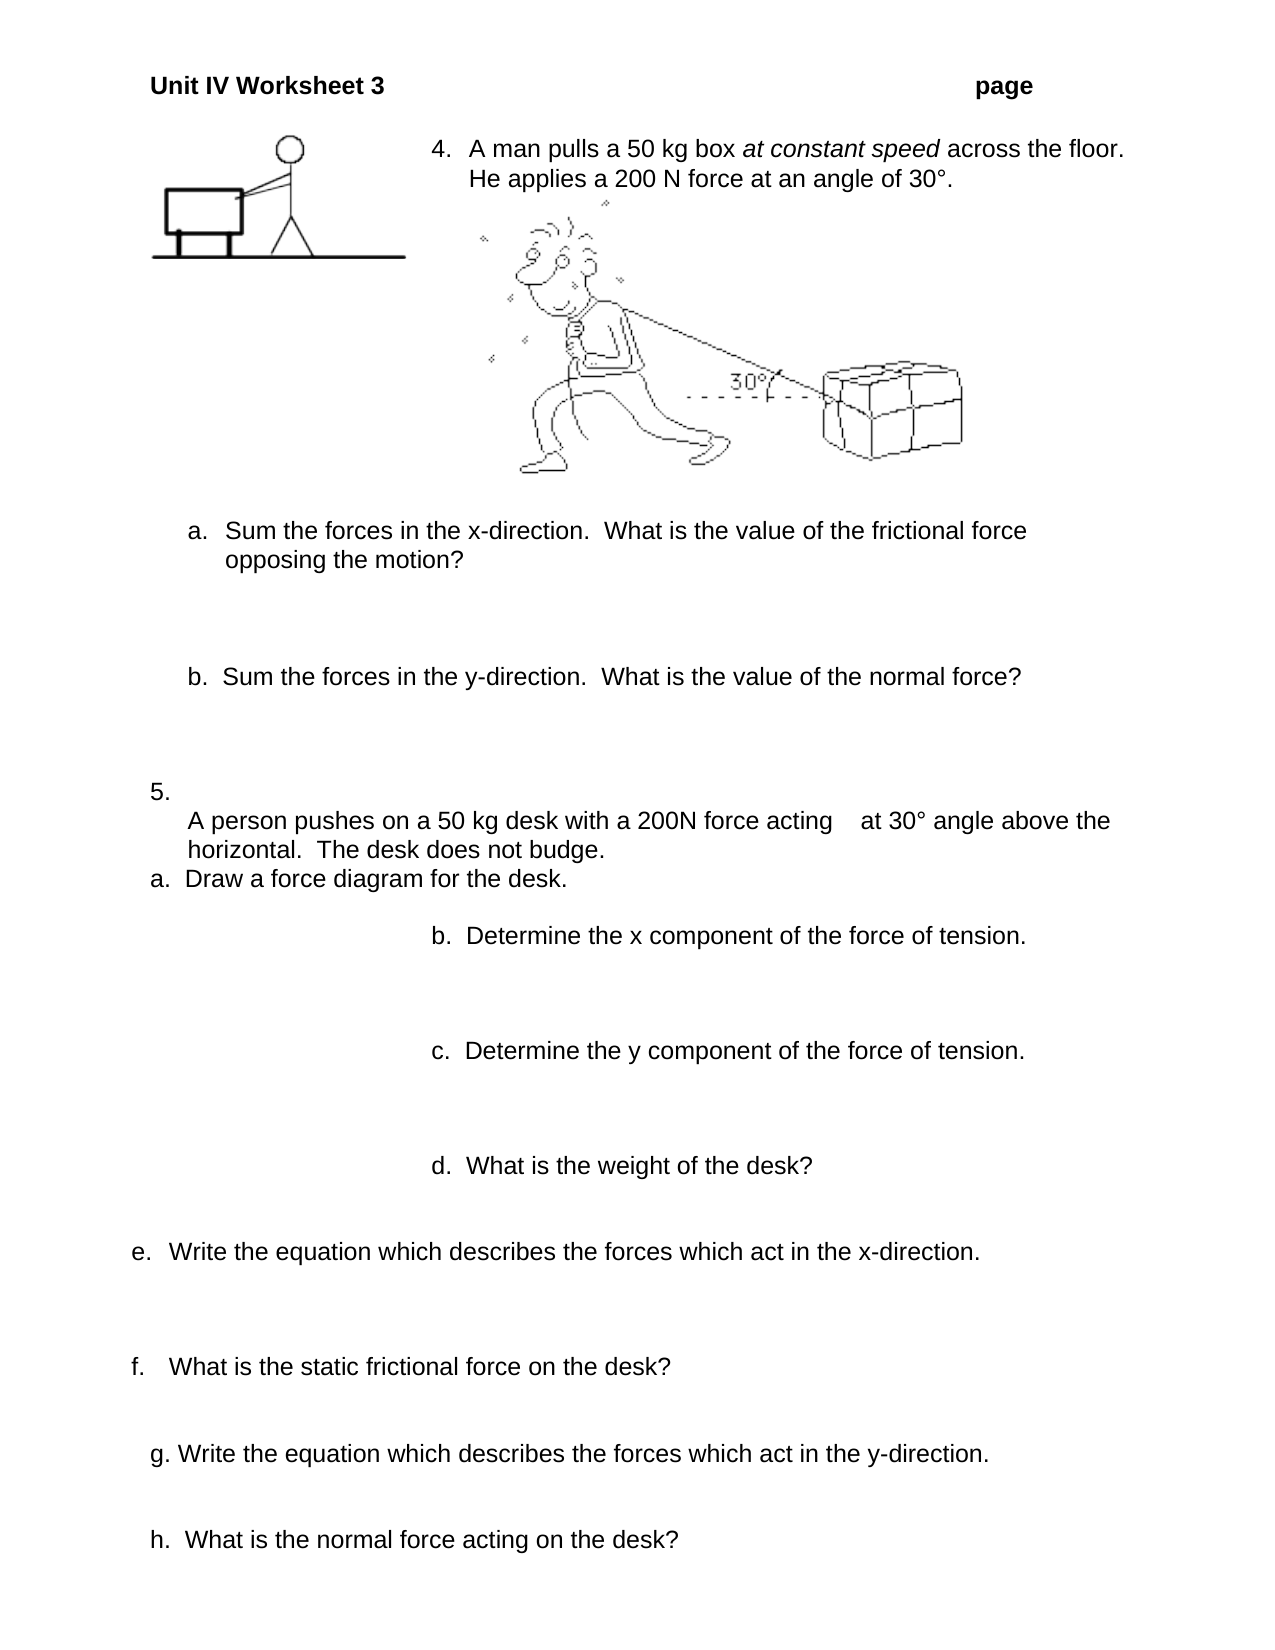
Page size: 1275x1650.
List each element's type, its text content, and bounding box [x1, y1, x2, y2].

list Write the equation which describes the forces which act in the x-direction. [131, 1237, 1125, 1266]
text d. What is the weight of the desk? [431, 1151, 1125, 1180]
list What is the static frictional force on the desk? [131, 1352, 1125, 1381]
text b. Determine the x component of the force of tension. [431, 921, 1125, 950]
text g. Write the equation which describes the forces which act in the y-direction. [150, 1439, 1125, 1467]
text 5. [150, 777, 1125, 806]
text a. Sum the forces in the x-direction. What is the value of the frictional force opposing the motion? [187, 515, 1125, 574]
text 4. A man pulls a 50 kg box at constant speed across the floor. He applies a 200 N force at an angle of 30°. [294, 134, 1125, 192]
text 4. A man pulls a 50 kg box at constant speed across the floor. He applies a 200 N force at an angle of 30°. [150, 134, 288, 192]
text A person pushes on a 50 kg desk with a 200N force acting at 30° angle above the horizontal. The desk does not budge. [150, 806, 1125, 864]
text c. Determine the y component of the force of tension. [431, 1036, 1125, 1065]
text b. Sum the forces in the y-direction. What is the value of the normal force? [150, 661, 1125, 690]
text a. Draw a force diagram for the desk. [150, 864, 1125, 892]
text h. What is the normal force acting on the desk? [150, 1525, 1125, 1554]
